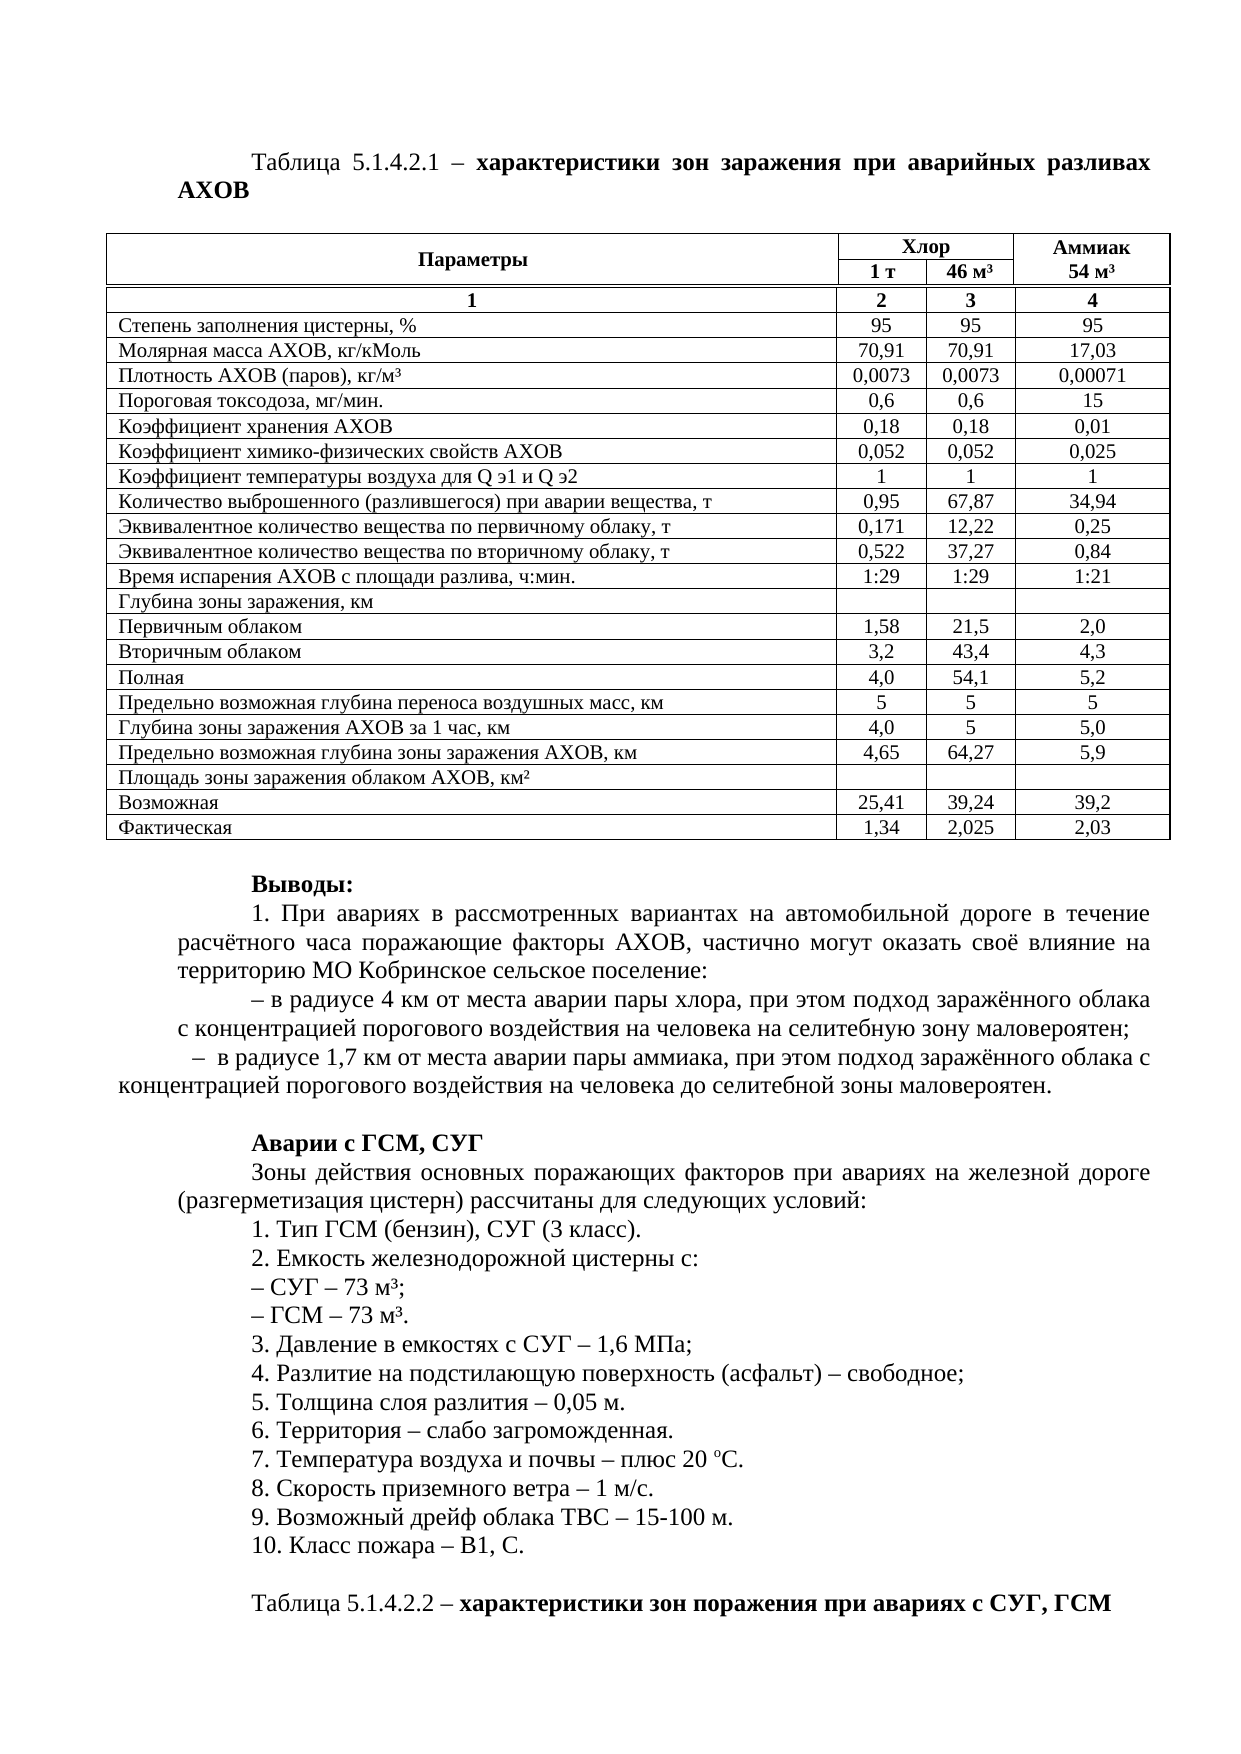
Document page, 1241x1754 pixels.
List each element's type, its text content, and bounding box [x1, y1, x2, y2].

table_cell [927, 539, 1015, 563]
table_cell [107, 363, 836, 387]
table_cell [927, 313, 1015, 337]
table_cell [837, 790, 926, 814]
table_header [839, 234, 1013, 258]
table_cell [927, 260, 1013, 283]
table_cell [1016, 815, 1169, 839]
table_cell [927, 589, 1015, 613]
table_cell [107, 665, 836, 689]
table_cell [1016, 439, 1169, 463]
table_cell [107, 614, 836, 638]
text 4. Разлитие на подстилающую поверхность (асфальт) – свободное; [177, 1358, 1152, 1387]
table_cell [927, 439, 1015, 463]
text 10. Класс пожара – В1, С. [177, 1530, 1152, 1559]
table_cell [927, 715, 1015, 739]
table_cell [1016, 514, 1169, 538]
text – ГСМ – 73 м³. [177, 1300, 1152, 1329]
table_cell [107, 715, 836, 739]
text Выводы: [177, 869, 1152, 898]
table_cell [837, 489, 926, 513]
text 1. При авариях в рассмотренных вариантах на автомобильной дороге в течение расчётного часа поражающие факторы АХОВ, частично могут оказать своё влияние на территорию МО Кобринское сельское поселение: [177, 898, 1152, 984]
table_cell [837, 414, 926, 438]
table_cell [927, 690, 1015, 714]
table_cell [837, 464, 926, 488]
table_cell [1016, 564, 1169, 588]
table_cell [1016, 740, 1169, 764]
text 9. Возможный дрейф облака ТВС – 15-100 м. [177, 1502, 1152, 1530]
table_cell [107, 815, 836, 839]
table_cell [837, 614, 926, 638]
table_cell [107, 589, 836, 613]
text 1. Тип ГСМ (бензин), СУГ (3 класс). [177, 1214, 1152, 1243]
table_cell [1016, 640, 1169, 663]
text Таблица 5.1.4.2.2 – характеристики зон поражения при авариях с СУГ, ГСМ [177, 1588, 1152, 1617]
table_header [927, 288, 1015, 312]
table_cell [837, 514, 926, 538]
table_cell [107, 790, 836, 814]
text 3. Давление в емкостях с СУГ – 1,6 МПа; [177, 1329, 1152, 1358]
text – СУГ – 73 м³; [177, 1272, 1152, 1300]
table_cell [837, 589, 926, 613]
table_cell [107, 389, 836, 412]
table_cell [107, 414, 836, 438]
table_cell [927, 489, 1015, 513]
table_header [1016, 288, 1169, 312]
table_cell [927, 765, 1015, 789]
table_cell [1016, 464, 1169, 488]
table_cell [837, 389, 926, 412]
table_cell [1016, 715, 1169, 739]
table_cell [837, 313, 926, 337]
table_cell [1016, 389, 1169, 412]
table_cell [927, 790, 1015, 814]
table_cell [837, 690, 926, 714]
text Зоны действия основных поражающих факторов при авариях на железной дороге (разгерметизация цистерн) рассчитаны для следующих условий: [177, 1157, 1152, 1214]
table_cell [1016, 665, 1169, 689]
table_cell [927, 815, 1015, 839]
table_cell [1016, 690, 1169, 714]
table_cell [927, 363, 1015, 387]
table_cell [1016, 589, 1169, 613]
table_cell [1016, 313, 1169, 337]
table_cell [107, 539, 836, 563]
text 6. Территория – слабо загроможденная. [177, 1415, 1152, 1444]
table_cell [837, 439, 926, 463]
text 7. Температура воздуха и почвы – плюс 20 оС. [177, 1444, 1152, 1473]
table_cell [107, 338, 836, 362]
text – в радиусе 4 км от места аварии пары хлора, при этом подход заражённого облака с концентрацией порогового воздействия на человека на селитебную зону маловероятен; [177, 984, 1152, 1042]
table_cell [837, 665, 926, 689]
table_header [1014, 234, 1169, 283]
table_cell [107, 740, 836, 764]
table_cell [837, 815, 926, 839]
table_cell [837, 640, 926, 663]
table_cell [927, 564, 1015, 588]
text 5. Толщина слоя разлития – 0,05 м. [177, 1387, 1152, 1415]
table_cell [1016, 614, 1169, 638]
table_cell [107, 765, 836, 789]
text Таблица 5.1.4.2.1 – характеристики зон заражения при аварийных разливах АХОВ [177, 147, 1152, 204]
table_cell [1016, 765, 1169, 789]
text 8. Скорость приземного ветра – 1 м/с. [177, 1473, 1152, 1502]
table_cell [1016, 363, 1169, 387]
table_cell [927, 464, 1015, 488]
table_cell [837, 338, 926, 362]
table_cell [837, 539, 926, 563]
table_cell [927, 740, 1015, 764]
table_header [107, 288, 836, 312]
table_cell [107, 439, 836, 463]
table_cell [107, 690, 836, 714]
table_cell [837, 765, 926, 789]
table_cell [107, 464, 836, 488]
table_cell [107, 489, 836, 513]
text 2. Емкость железнодорожной цистерны с: [177, 1243, 1152, 1272]
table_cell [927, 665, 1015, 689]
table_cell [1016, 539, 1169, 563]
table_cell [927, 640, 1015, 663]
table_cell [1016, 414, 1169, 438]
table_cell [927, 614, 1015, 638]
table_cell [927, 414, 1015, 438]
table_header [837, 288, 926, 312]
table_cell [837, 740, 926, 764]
list – в радиусе 1,7 км от места аварии пары аммиака, при этом подход заражённого облака с концентрацией порогового воздействия на человека до селитебной зоны маловероятен. [118, 1042, 1152, 1099]
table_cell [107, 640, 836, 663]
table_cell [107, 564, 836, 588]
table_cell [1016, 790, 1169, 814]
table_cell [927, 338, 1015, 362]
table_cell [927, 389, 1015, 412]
text Аварии с ГСМ, СУГ [177, 1128, 1152, 1157]
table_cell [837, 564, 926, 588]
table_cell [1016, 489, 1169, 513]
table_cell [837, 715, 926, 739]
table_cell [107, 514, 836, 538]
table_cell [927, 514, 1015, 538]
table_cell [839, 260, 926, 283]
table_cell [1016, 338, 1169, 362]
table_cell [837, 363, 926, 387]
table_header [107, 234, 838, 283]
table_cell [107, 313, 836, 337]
